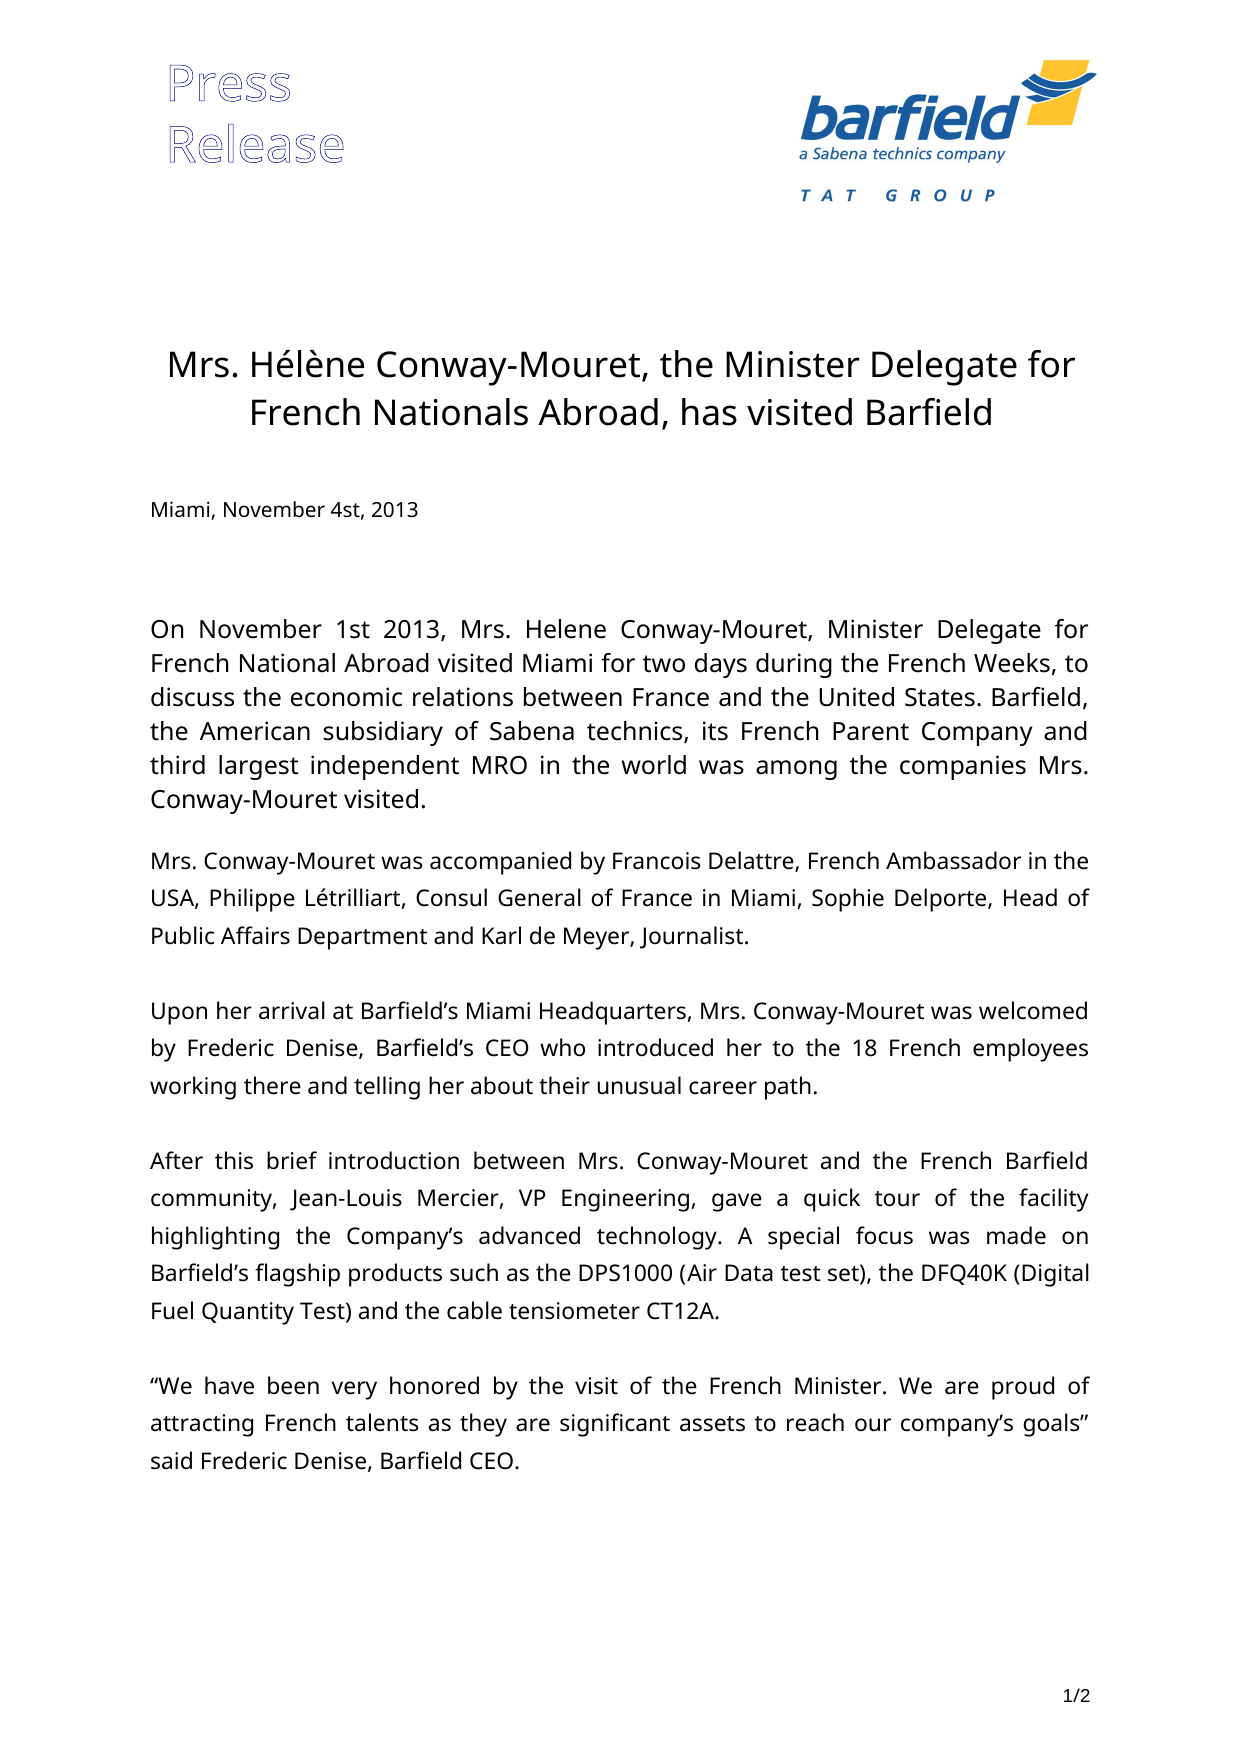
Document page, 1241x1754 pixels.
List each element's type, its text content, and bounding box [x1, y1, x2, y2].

text On November 1st 2013, Mrs. Helene Conway-Mouret, Minister Delegate for French National Abroad visited Miami for two days during the French Weeks, to discuss the economic relations between France and the United States. Barfield, the American subsidiary of Sabena technics, its French Parent Company and third largest independent MRO in the world was among the companies Mrs. Conway-Mouret visited. [150, 611, 1090, 816]
text “We have been very honored by the visit of the French Minister. We are proud of attracting French talents as they are significant assets to reach our company’s goals” said Frederic Denise, Barfield CEO. [150, 1370, 1090, 1476]
picture [773, 41, 1109, 219]
text Mrs. Hélène Conway-Mouret, the Minister Delegate for French Nationals Abroad, has visited Barfield [152, 339, 1090, 436]
text Mrs. Conway-Mouret was accompanied by Francois Delattre, French Ambassador in the USA, Philippe Létrilliart, Consul General of France in Miami, Sophie Delporte, Head of Public Affairs Department and Karl de Meyer, Journalist. [150, 845, 1090, 951]
text After this brief introduction between Mrs. Conway-Mouret and the French Barfield community, Jean-Louis Mercier, VP Engineering, gave a quick tour of the facility highlighting the Company’s advanced technology. A special focus was made on Barfield’s flagship products such as the DPS1000 (Air Data test set), the DFQ40K (Digital Fuel Quantity Test) and the cable tensiometer CT12A. [150, 1145, 1090, 1326]
text Miami, November 4st, 2013 [150, 495, 1090, 523]
text Upon her arrival at Barfield’s Miami Headquarters, Mrs. Conway-Mouret was welcomed by Frederic Denise, Barfield’s CEO who introduced her to the 18 French employees working there and telling her about their unusual career path. [150, 995, 1090, 1101]
